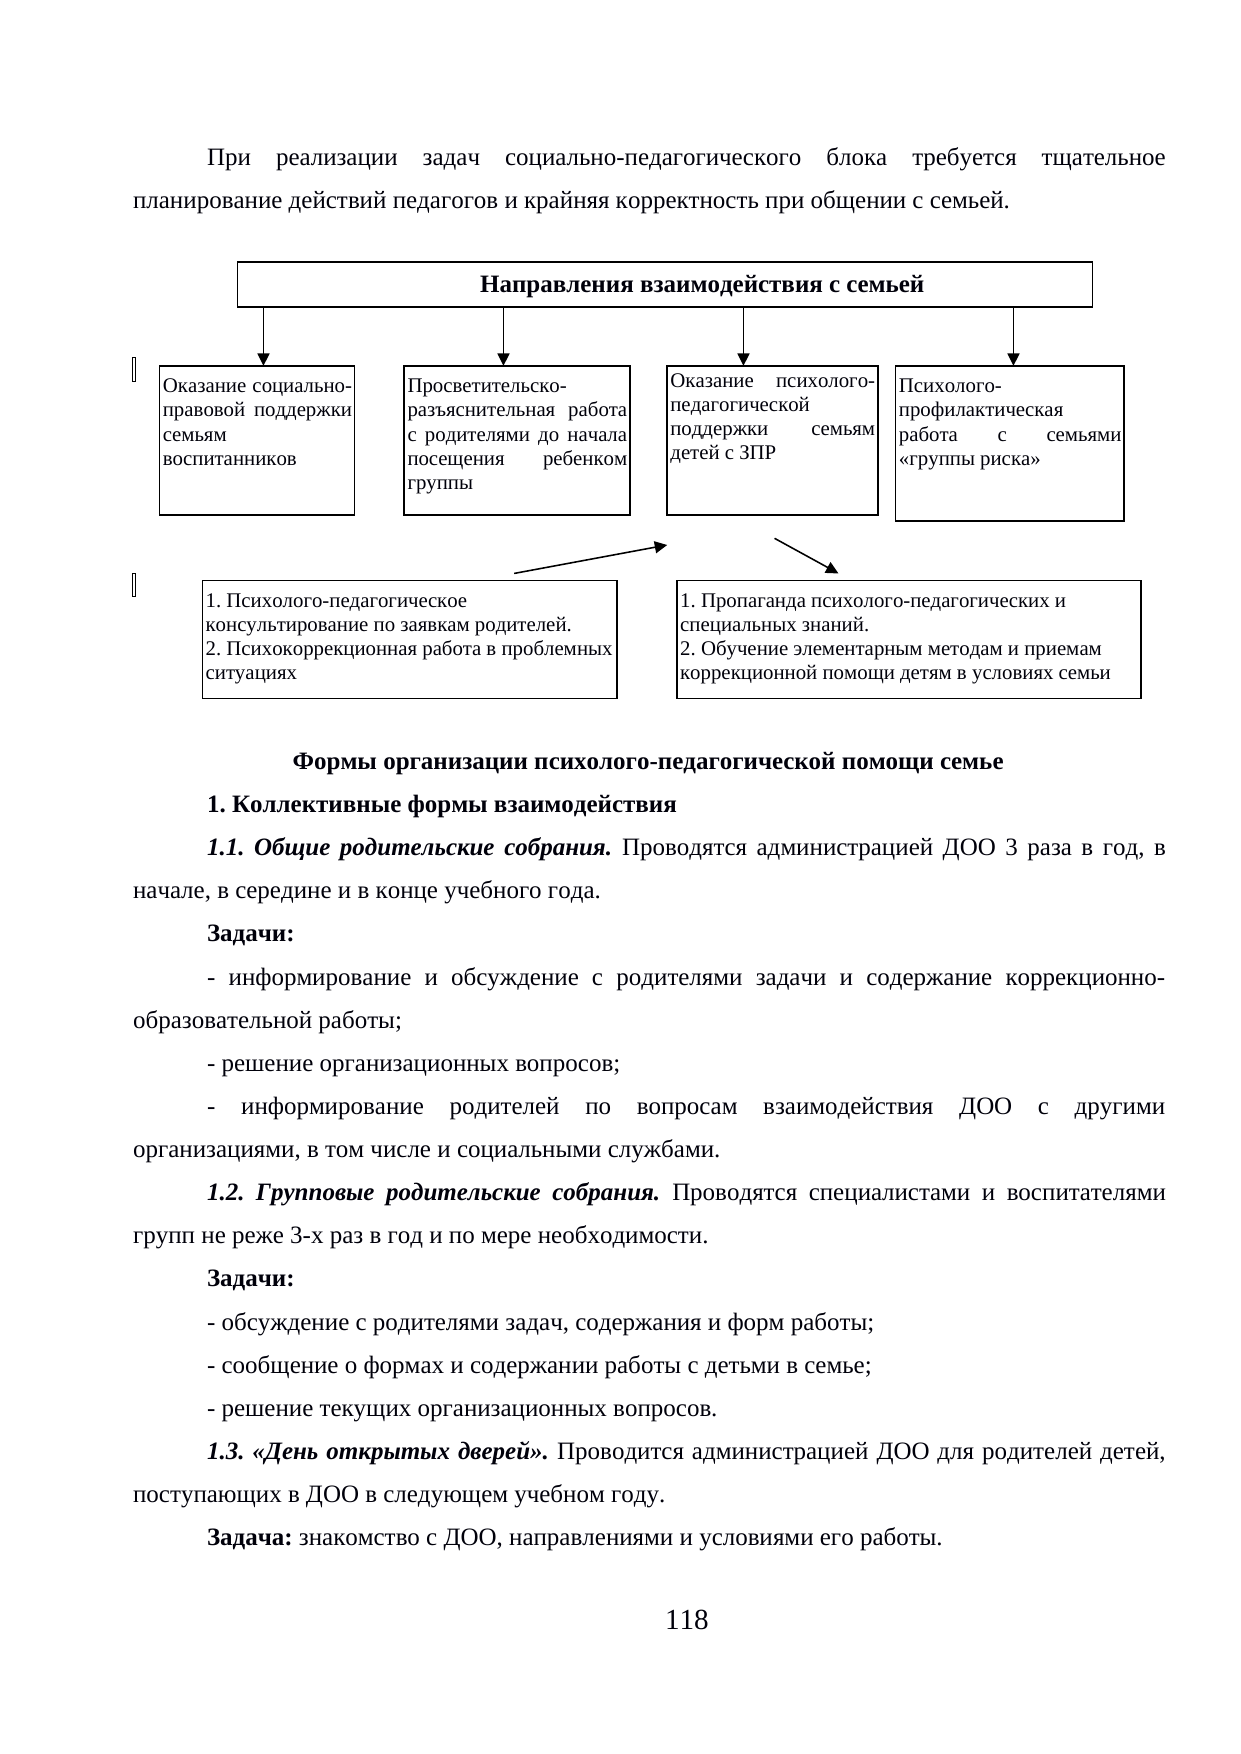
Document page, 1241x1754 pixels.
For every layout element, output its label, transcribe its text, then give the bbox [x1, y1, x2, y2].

text - информирование и обсуждение с родителями задачи и содержание коррекционно-образовательной работы; [133, 962, 1166, 1033]
text Задачи: [133, 1263, 1166, 1292]
text - обсуждение с родителями задач, содержания и форм работы; [133, 1307, 1166, 1335]
text Задача: знакомство с ДОО, направлениями и условиями его работы. [133, 1522, 1166, 1551]
text При реализации задач социально-педагогического блока требуется тщательное планирование действий педагогов и крайняя корректность при общении с семьей. [133, 142, 1166, 214]
text 1.1. Общие родительские собрания. Проводятся администрацией ДОО 3 раза в год, в начале, в середине и в конце учебного года. [133, 832, 1166, 904]
text - решение текущих организационных вопросов. [133, 1393, 1166, 1422]
text - сообщение о формах и содержании работы с детьми в семье; [133, 1350, 1166, 1378]
text - решение организационных вопросов; [133, 1048, 1166, 1077]
text 1.2. Групповые родительские собрания. Проводятся специалистами и воспитателями групп не реже 3-х раз в год и по мере необходимости. [133, 1177, 1166, 1249]
text Задачи: [133, 918, 1166, 947]
text Формы организации психолого-педагогической помощи семье [130, 746, 1166, 775]
text 1.3. «День открытых дверей». Проводится администрацией ДОО для родителей детей, поступающих в ДОО в следующем учебном году. [133, 1436, 1166, 1508]
text 1. Коллективные формы взаимодействия [133, 789, 1166, 818]
text - информирование родителей по вопросам взаимодействия ДОО с другими организациями, в том числе и социальными службами. [133, 1091, 1166, 1163]
